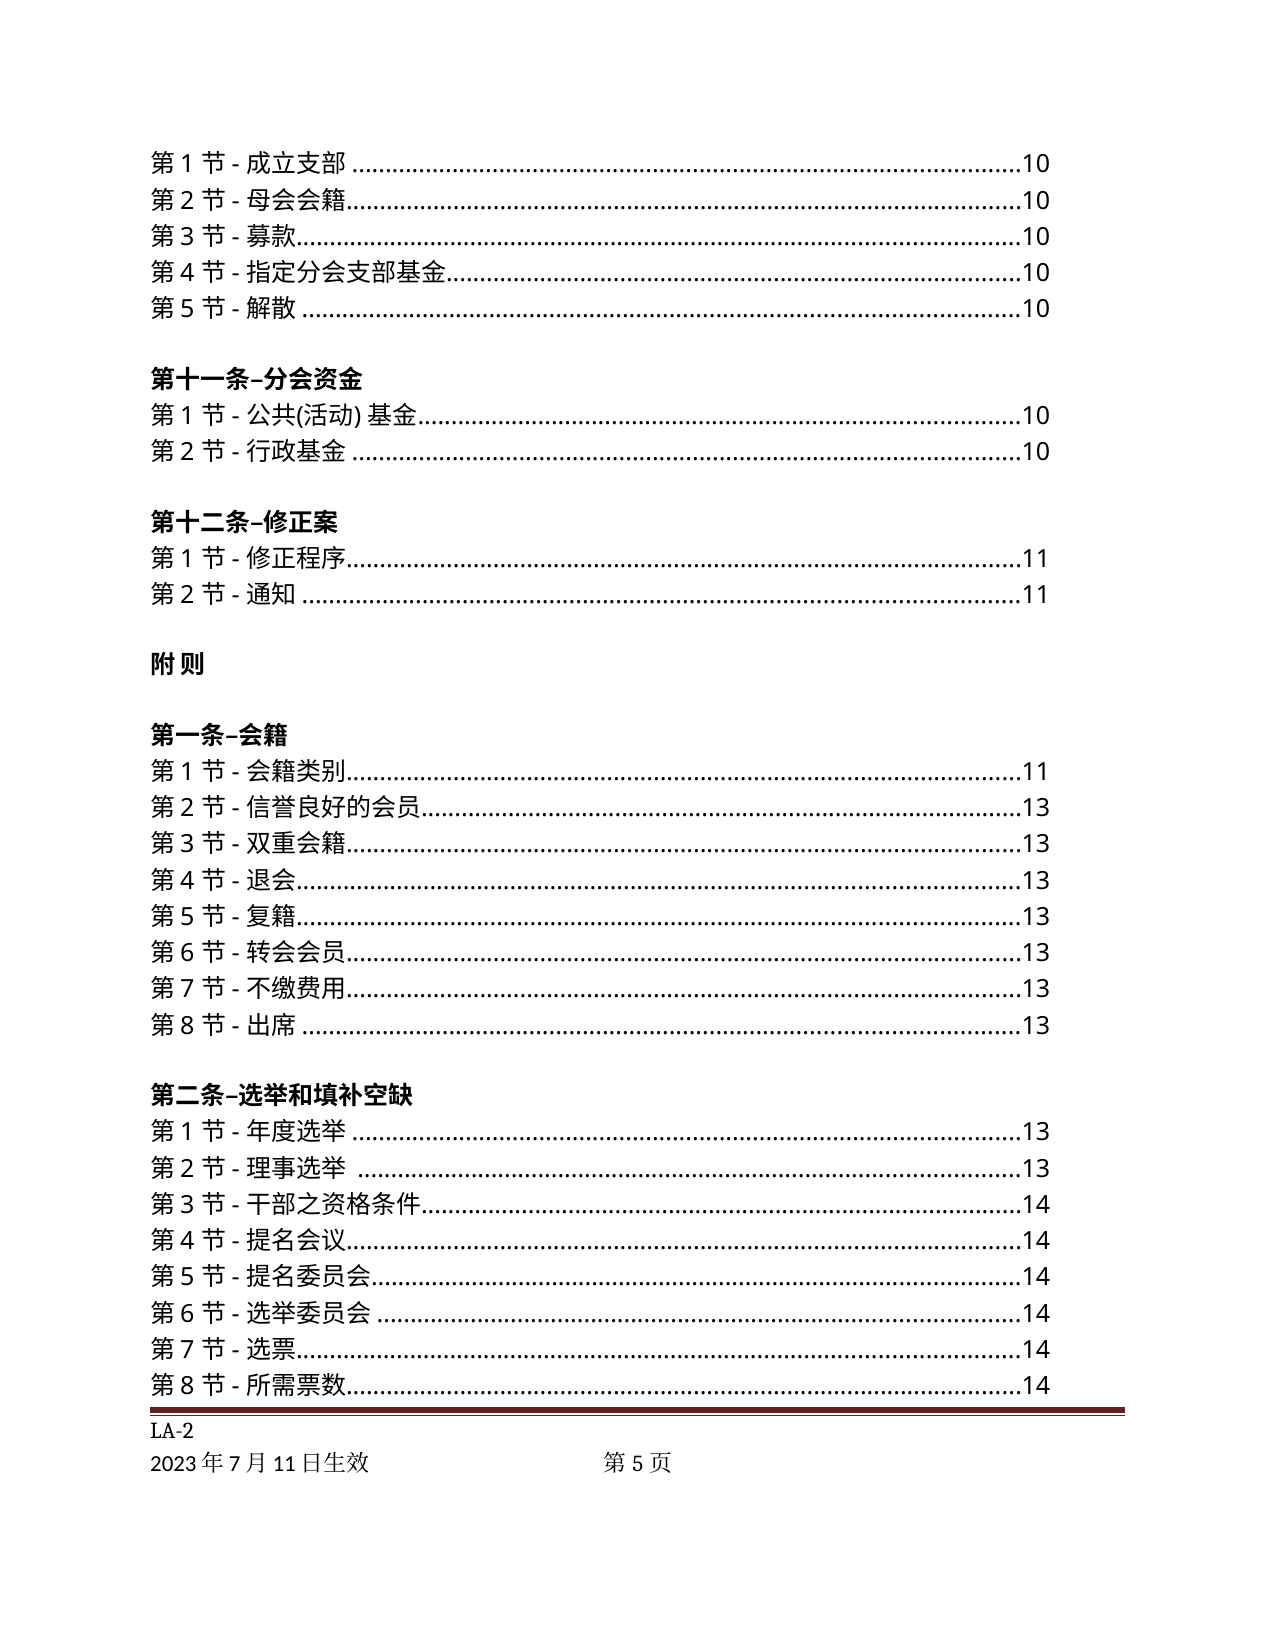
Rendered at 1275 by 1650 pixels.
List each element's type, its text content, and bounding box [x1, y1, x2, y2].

subtitle 第3 节 - 干部之资格条件 14 [150, 1184, 1108, 1221]
subtitle 第1 节 - 年度选举 13 [150, 1112, 1108, 1148]
subtitle 第2 节 - 理事选举 13 [150, 1148, 1108, 1184]
subtitle 第6 节 - 选举委员会 14 [150, 1293, 1108, 1329]
subtitle 第1 节 - 公共(活动) 基金 10 [150, 396, 1108, 432]
subtitle 第3 节 - 双重会籍 13 [150, 824, 1108, 860]
subtitle 第4 节 - 指定分会支部基金 10 [150, 253, 1108, 289]
subtitle 第2 节 - 母会会籍 10 [150, 180, 1108, 216]
subtitle 第十二条–修正案 [150, 502, 1108, 538]
subtitle 第4 节 - 提名会议 14 [150, 1221, 1108, 1257]
subtitle 第7 节 - 选票 14 [150, 1329, 1108, 1366]
subtitle 第1 节 - 会籍类别 11 [150, 751, 1108, 788]
subtitle 第6 节 - 转会会员 13 [150, 933, 1108, 969]
subtitle 第2 节 - 通知 11 [150, 574, 1108, 611]
subtitle 附 则 [150, 645, 1108, 681]
subtitle 第7 节 - 不缴费用 13 [150, 969, 1108, 1005]
subtitle 第5 节 - 解散 10 [150, 289, 1108, 325]
subtitle 第2 节 - 信誉良好的会员 13 [150, 788, 1108, 824]
subtitle 第2 节 - 行政基金 10 [150, 432, 1108, 468]
subtitle 第一条–会籍 [150, 715, 1108, 751]
subtitle 第8 节 - 出席 13 [150, 1005, 1108, 1041]
subtitle 第3 节 - 募款 10 [150, 216, 1108, 253]
text 第十一条–分会资金 [150, 359, 1125, 396]
subtitle 第1 节 - 成立支部 10 [150, 144, 1108, 180]
subtitle 第二条–选举和填补空缺 [150, 1076, 1108, 1112]
subtitle 第8 节 - 所需票数 14 [150, 1366, 1108, 1402]
subtitle 第1 节 - 修正程序 11 [150, 538, 1108, 574]
subtitle 第5 节 - 复籍 13 [150, 896, 1108, 933]
subtitle 第5 节 - 提名委员会 14 [150, 1257, 1108, 1293]
subtitle 第4 节 - 退会 13 [150, 860, 1108, 896]
